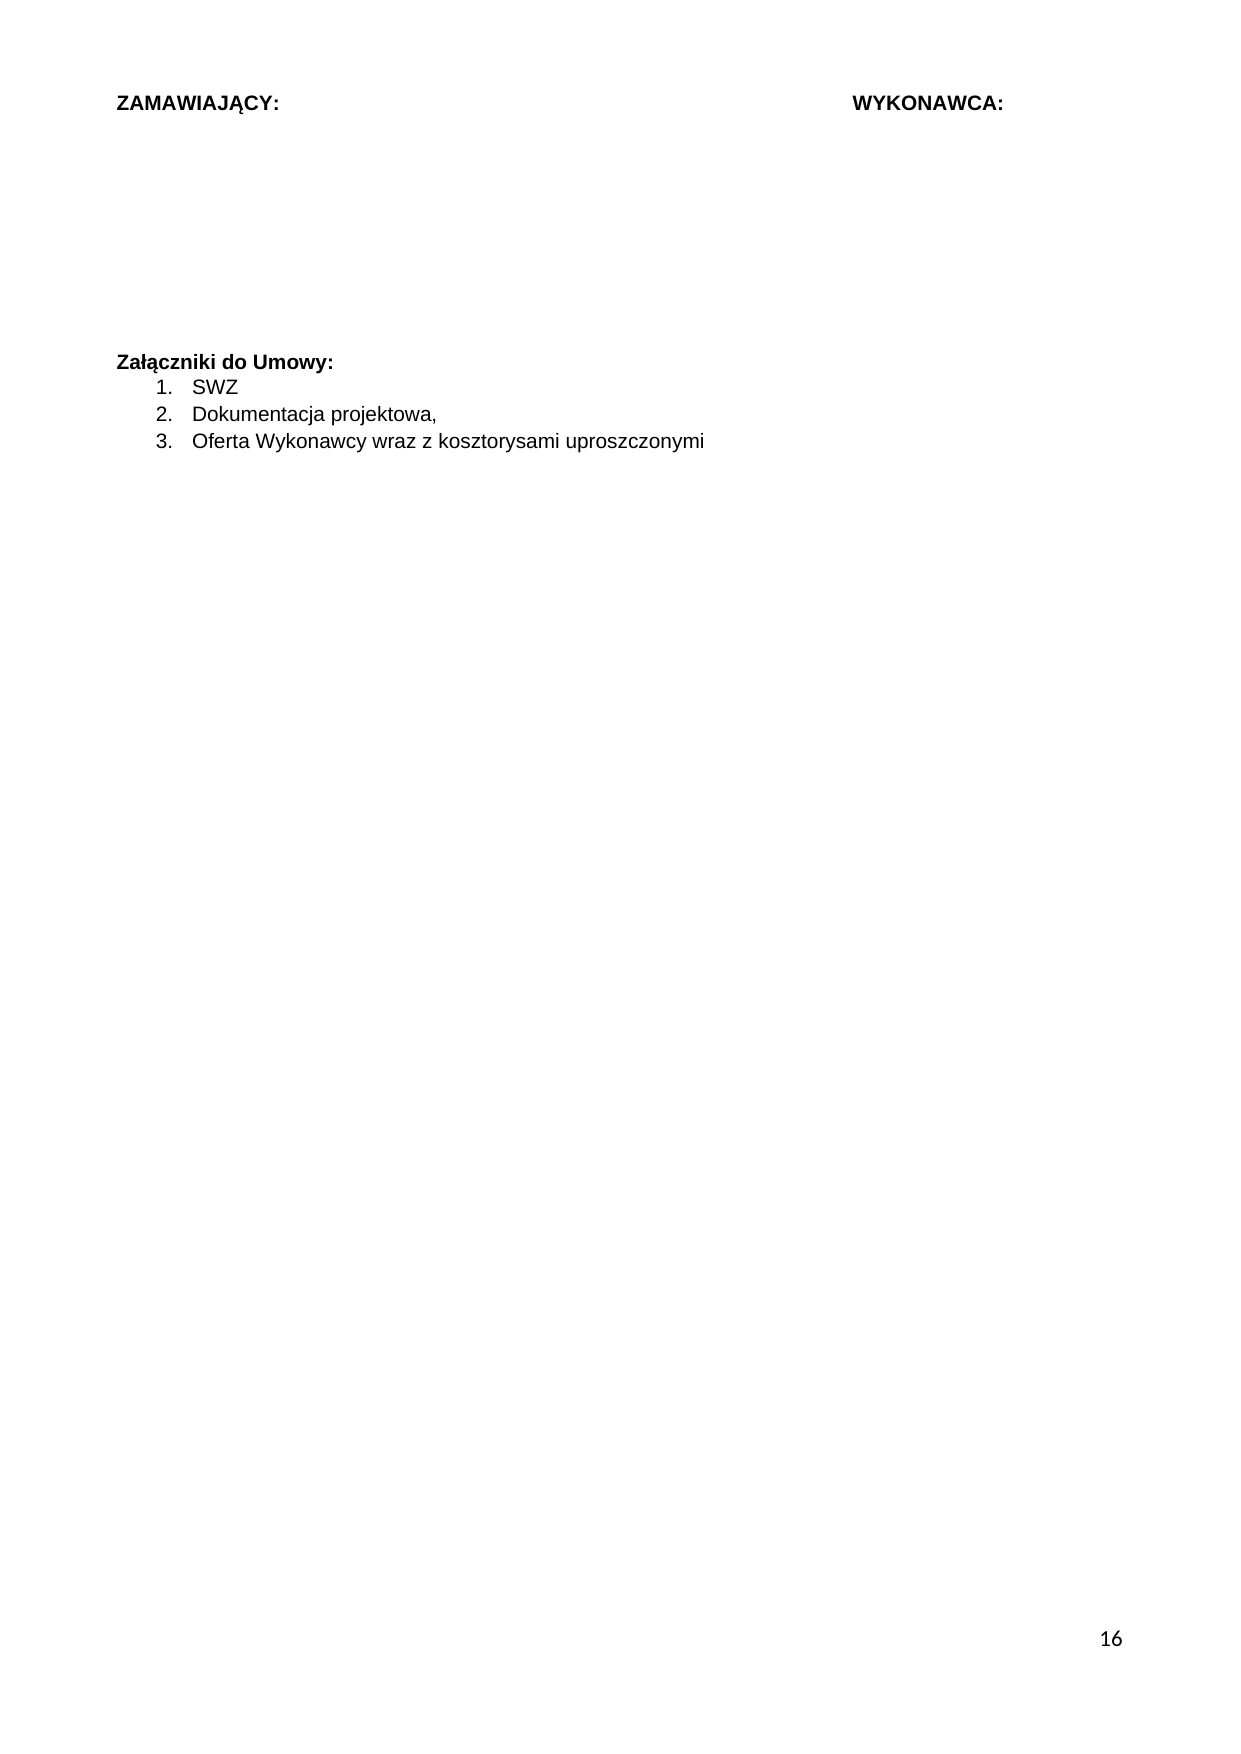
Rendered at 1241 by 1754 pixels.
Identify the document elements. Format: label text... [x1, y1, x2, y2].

list SWZ [156, 375, 1121, 399]
text Załączniki do Umowy: [116, 350, 1122, 374]
list Oferta Wykonawcy wraz z kosztorysami uproszczonymi [156, 429, 1121, 453]
list Dokumentacja projektowa, [156, 402, 1121, 426]
text ZAMAWIAJĄCY: WYKONAWCA: [116, 91, 1122, 115]
